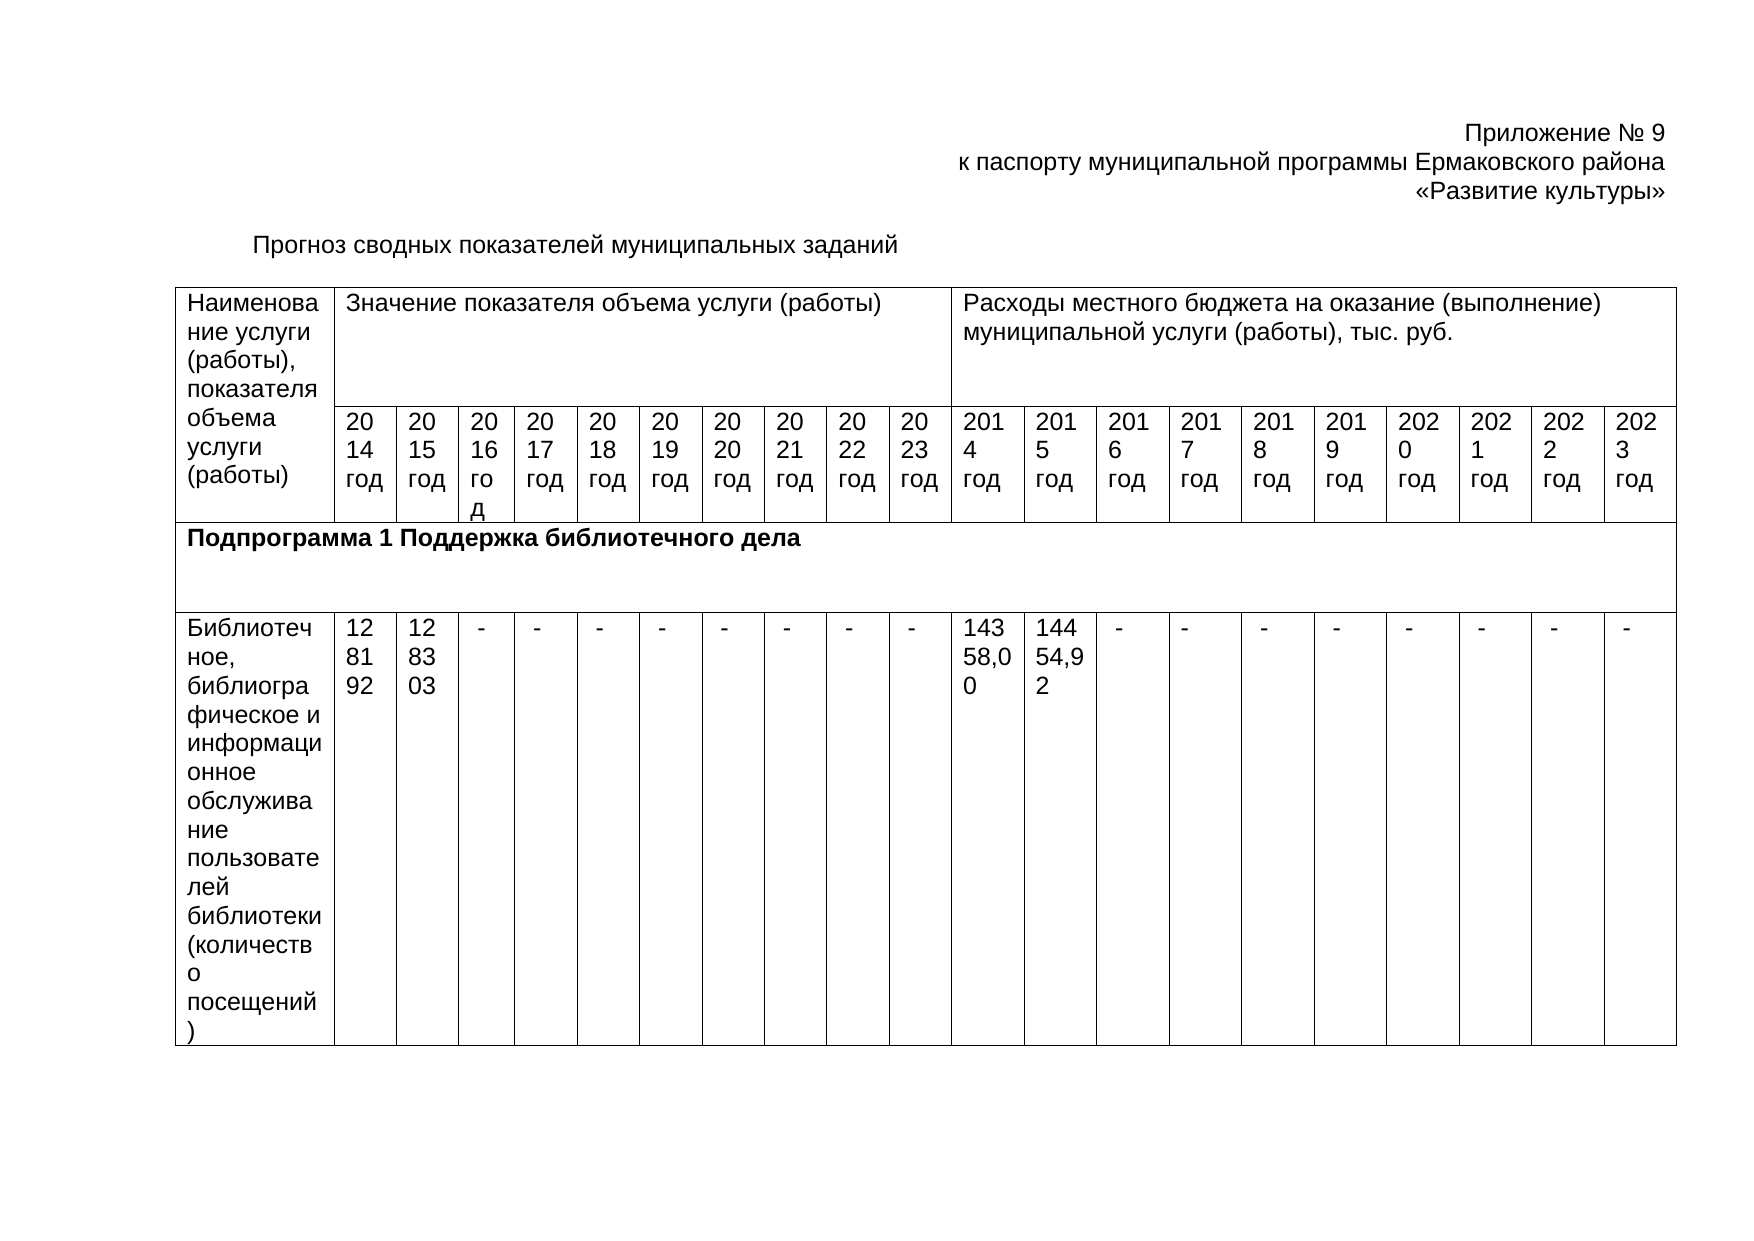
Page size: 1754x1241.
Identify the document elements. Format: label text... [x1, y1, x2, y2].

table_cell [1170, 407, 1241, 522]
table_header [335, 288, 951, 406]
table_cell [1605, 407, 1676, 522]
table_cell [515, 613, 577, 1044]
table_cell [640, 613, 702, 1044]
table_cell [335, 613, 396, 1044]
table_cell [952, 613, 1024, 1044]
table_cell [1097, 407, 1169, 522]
text Прогноз сводных показателей муниципальных заданий [177, 232, 1665, 259]
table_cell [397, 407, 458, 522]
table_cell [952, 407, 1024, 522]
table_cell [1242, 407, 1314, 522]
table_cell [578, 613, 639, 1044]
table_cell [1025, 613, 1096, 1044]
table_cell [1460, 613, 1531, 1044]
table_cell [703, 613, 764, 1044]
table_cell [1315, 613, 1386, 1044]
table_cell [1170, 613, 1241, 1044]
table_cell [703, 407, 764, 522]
text к паспорту муниципальной программы Ермаковского района [177, 147, 1665, 176]
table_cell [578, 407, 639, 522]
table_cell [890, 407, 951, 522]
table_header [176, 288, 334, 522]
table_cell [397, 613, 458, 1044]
text Приложение № 9 [177, 118, 1665, 147]
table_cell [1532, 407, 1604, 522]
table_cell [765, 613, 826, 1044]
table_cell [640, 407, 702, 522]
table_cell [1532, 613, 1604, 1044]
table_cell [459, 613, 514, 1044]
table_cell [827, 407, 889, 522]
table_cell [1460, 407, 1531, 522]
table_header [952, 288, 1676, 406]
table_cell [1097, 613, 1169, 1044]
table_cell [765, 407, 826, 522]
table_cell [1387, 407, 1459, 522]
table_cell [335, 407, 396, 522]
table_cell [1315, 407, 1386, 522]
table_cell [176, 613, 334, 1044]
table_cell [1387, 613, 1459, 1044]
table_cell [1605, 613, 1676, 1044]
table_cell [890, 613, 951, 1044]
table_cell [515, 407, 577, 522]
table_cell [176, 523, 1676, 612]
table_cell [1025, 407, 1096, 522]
text «Развитие культуры» [177, 176, 1665, 204]
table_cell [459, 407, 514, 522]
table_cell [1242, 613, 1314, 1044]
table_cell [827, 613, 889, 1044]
